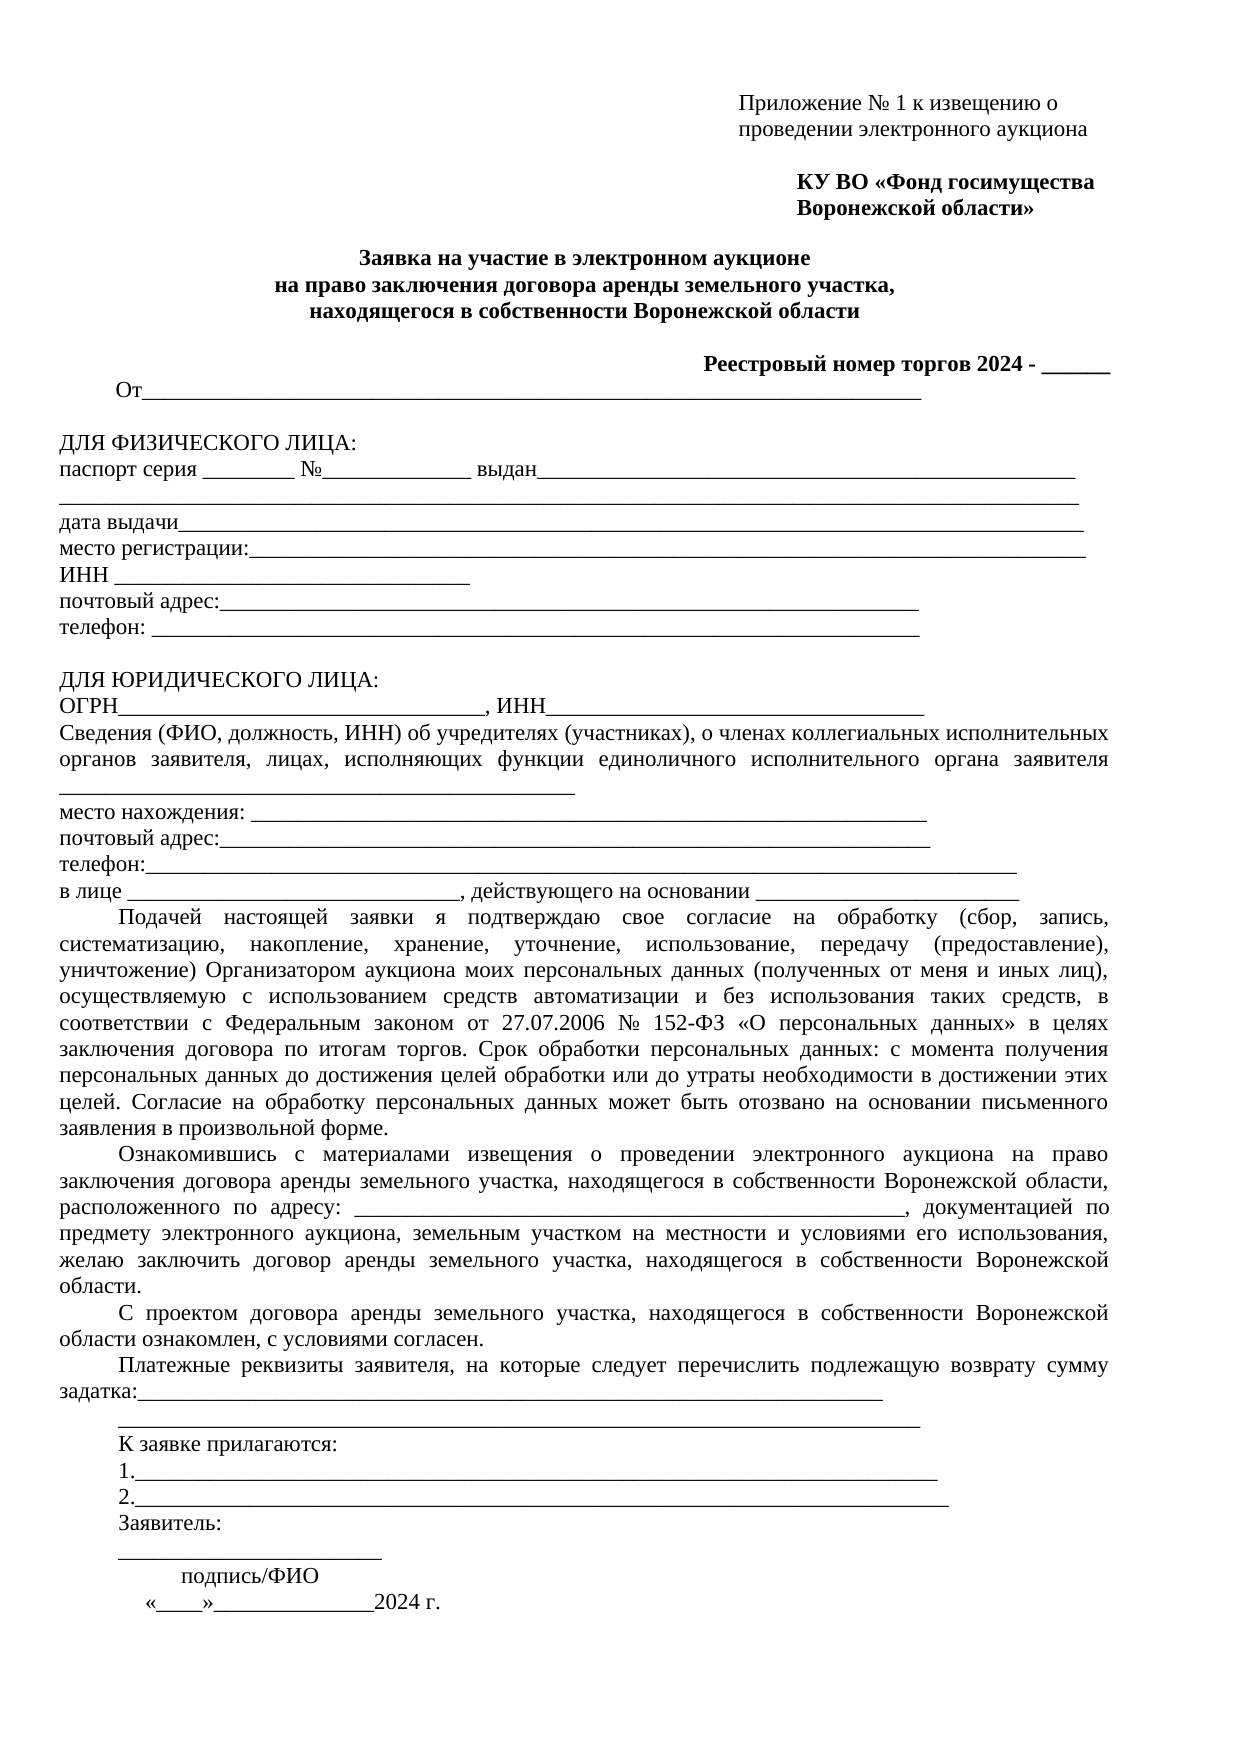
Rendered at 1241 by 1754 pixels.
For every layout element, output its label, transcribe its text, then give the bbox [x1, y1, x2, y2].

text дата выдачи_______________________________________________________________________________ [59, 508, 1129, 534]
text К заявке прилагаются: [59, 1430, 1110, 1457]
text С проектом договора аренды земельного участка, находящегося в собственности Воронежской области ознакомлен, с условиями согласен. [59, 1298, 1110, 1351]
text место регистрации:_________________________________________________________________________ [59, 534, 1129, 561]
text КУ ВО «Фонд госимущества [59, 168, 1110, 194]
text ДЛЯ ФИЗИЧЕСКОГО ЛИЦА: [59, 429, 1129, 455]
text находящегося в собственности Воронежской области [59, 297, 1110, 323]
text на право заключения договора аренды земельного участка, [59, 271, 1110, 297]
text телефон: ___________________________________________________________________ [59, 613, 1110, 640]
text 2._______________________________________________________________________ [59, 1483, 1110, 1509]
text Заявка на участие в электронном аукционе [59, 244, 1110, 271]
text подпись/ФИО [59, 1562, 1110, 1588]
text _______________________ [59, 1536, 1110, 1562]
text Заявитель: [59, 1509, 1110, 1536]
text «____»______________2024 г. [59, 1588, 1110, 1615]
text Сведения (ФИО, должность, ИНН) об учредителях (участниках), о членах коллегиальных исполнительных органов заявителя, лицах, исполняющих функции единоличного исполнительного органа заявителя _____________________________________________ [59, 719, 1110, 798]
text ИНН _______________________________ [59, 561, 1110, 587]
text ДЛЯ ЮРИДИЧЕСКОГО ЛИЦА: [59, 666, 1110, 692]
text Платежные реквизиты заявителя, на которые следует перечислить подлежащую возврату сумму задатка:_________________________________________________________________ [59, 1351, 1110, 1404]
text место нахождения: ___________________________________________________________ [59, 798, 1110, 824]
text паспорт серия ________ №_____________ выдан_______________________________________________ [59, 455, 1129, 482]
text почтовый адрес:______________________________________________________________ [59, 824, 1110, 851]
text ______________________________________________________________________ [59, 1404, 1110, 1430]
text Подачей настоящей заявки я подтверждаю свое согласие на обработку (сбор, запись, систематизацию, накопление, хранение, уточнение, использование, передачу (предоставление), уничтожение) Организатором аукциона моих персональных данных (полученных от меня и иных лиц), осуществляемую с использованием средств автоматизации и без использования таких средств, в соответствии с Федеральным законом от 27.07.2006 № 152-ФЗ «О персональных данных» в целях заключения договора по итогам торгов. Срок обработки персональных данных: с момента получения персональных данных до достижения целей обработки или до утраты необходимости в достижении этих целей. Согласие на обработку персональных данных может быть отозвано на основании письменного заявления в произвольной форме. [59, 903, 1110, 1140]
text Воронежской области» [59, 194, 1110, 220]
text Приложение № 1 к извещению о проведении электронного аукциона [738, 89, 1110, 141]
text в лице _____________________________, действующего на основании _______________________ [59, 877, 1110, 903]
text От____________________________________________________________________ [59, 376, 1110, 402]
text почтовый адрес:_____________________________________________________________ [59, 587, 1110, 613]
text Ознакомившись с материалами извещения о проведении электронного аукциона на право заключения договора аренды земельного участка, находящегося в собственности Воронежской области, расположенного по адресу: ________________________________________________, документацией по предмету электронного аукциона, земельным участком на местности и условиями его использования, желаю заключить договор аренды земельного участка, находящегося в собственности Воронежской области. [59, 1140, 1110, 1298]
text ОГРН________________________________, ИНН_________________________________ [59, 692, 1110, 719]
text _________________________________________________________________________________________ [59, 482, 1129, 508]
text Реестровый номер торгов 2024 - ______ [59, 350, 1110, 376]
text телефон:____________________________________________________________________________ [59, 851, 1110, 877]
text 1.______________________________________________________________________ [59, 1457, 1110, 1483]
